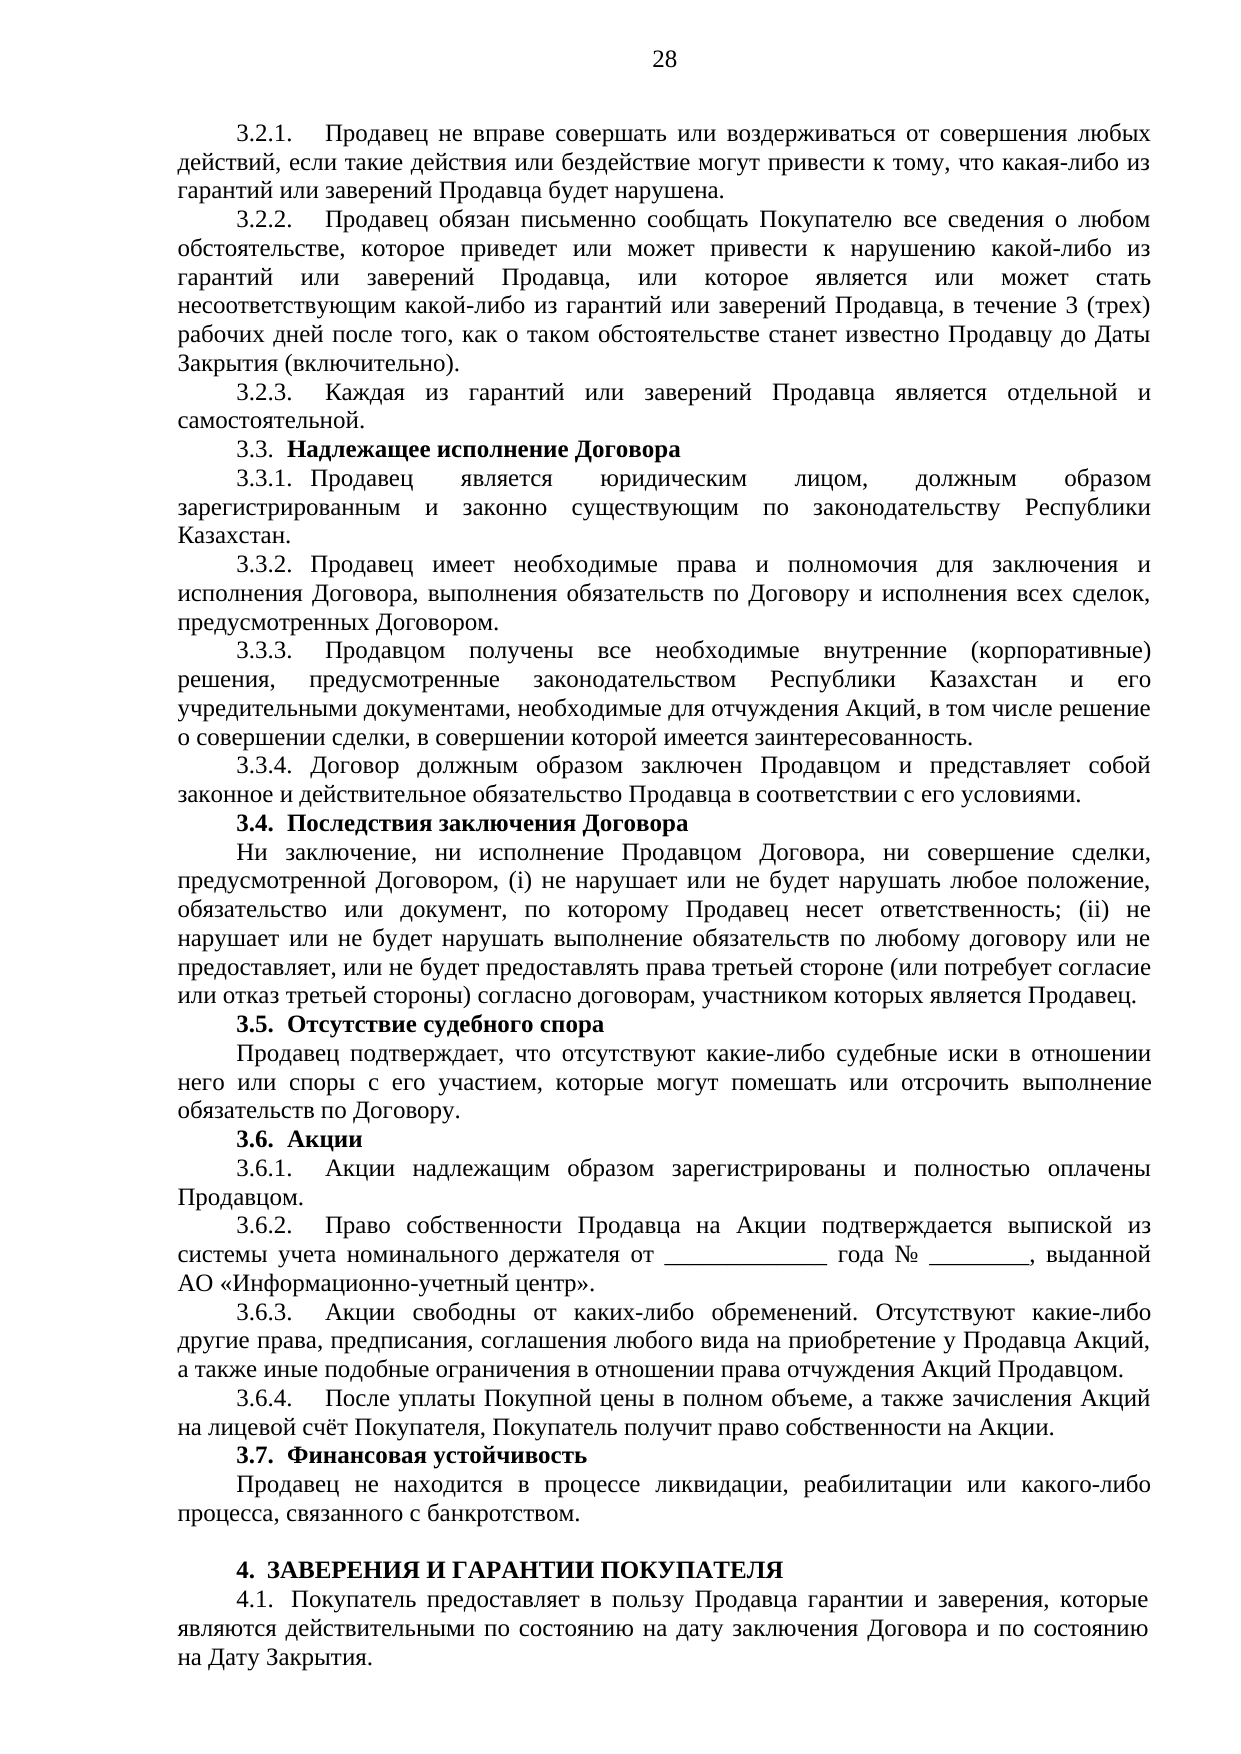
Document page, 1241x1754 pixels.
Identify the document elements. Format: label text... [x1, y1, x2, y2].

text Продавец не находится в процессе ликвидации, реабилитации или какого-либо процесса, связанного с банкротством. [177, 1469, 1152, 1527]
list Продавец имеет необходимые права и полномочия для заключения и исполнения Договора, выполнения обязательств по Договору и исполнения всех сделок, предусмотренных Договором. [177, 549, 1152, 636]
text Ни заключение, ни исполнение Продавцом Договора, ни совершение сделки, предусмотренной Договором, (i) не нарушает или не будет нарушать любое положение, обязательство или документ, по которому Продавец несет ответственность; (ii) не нарушает или не будет нарушать выполнение обязательств по любому договору или не предоставляет, или не будет предоставлять права третьей стороне (или потребует согласие или отказ третьей стороны) согласно договорам, участником которых является Продавец. [177, 837, 1152, 1009]
list Договор должным образом заключен Продавцом и представляет собой законное и действительное обязательство Продавца в соответствии с его условиями. [177, 751, 1152, 808]
list Продавцом получены все необходимые внутренние (корпоративные) решения, предусмотренные законодательством Республики Казахстан и его учредительными документами, необходимые для отчуждения Акций, в том числе решение о совершении сделки, в совершении которой имеется заинтересованность. [177, 636, 1152, 751]
list Акции свободны от каких-либо обременений. Отсутствуют какие-либо другие права, предписания, соглашения любого вида на приобретение у Продавца Акций, а также иные подобные ограничения в отношении права отчуждения Акций Продавцом. [177, 1297, 1152, 1383]
list После уплаты Покупной цены в полном объеме, а также зачисления Акций на лицевой счёт Покупателя, Покупатель получит право собственности на Акции. [177, 1383, 1152, 1441]
list Последствия заключения Договора [177, 808, 1152, 837]
list Акции надлежащим образом зарегистрированы и полностью оплачены Продавцом. [177, 1153, 1152, 1211]
list Право собственности Продавца на Акции подтверждается выпиской из системы учета номинального держателя от _____________ года № ________, выданной АО «Информационно-учетный центр». [177, 1211, 1152, 1297]
list ЗАВЕРЕНИЯ И ГАРАНТИИ ПОКУПАТЕЛЯ [177, 1556, 1152, 1584]
list Финансовая устойчивость [177, 1441, 1152, 1469]
list Покупатель предоставляет в пользу Продавца гарантии и заверения, которые являются действительными по состоянию на дату заключения Договора и по состоянию на Дату Закрытия. [177, 1584, 1149, 1671]
list Надлежащее исполнение Договора [177, 434, 1152, 463]
list Отсутствие судебного спора [177, 1009, 1152, 1038]
list Продавец является юридическим лицом, должным образом зарегистрированным и законно существующим по законодательству Республики Казахстан. [177, 463, 1152, 549]
list Акции [177, 1124, 1152, 1153]
list Продавец не вправе совершать или воздерживаться от совершения любых действий, если такие действия или бездействие могут привести к тому, что какая-либо из гарантий или заверений Продавца будет нарушена. [177, 118, 1152, 204]
list Каждая из гарантий или заверений Продавца является отдельной и самостоятельной. [177, 377, 1152, 434]
text Продавец подтверждает, что отсутствуют какие-либо судебные иски в отношении него или споры с его участием, которые могут помешать или отсрочить выполнение обязательств по Договору. [177, 1038, 1152, 1124]
list Продавец обязан письменно сообщать Покупателю все сведения о любом обстоятельстве, которое приведет или может привести к нарушению какой-либо из гарантий или заверений Продавца, или которое является или может стать несоответствующим какой-либо из гарантий или заверений Продавца, в течение 3 (трех) рабочих дней после того, как о таком обстоятельстве станет известно Продавцу до Даты Закрытия (включительно). [177, 204, 1152, 377]
